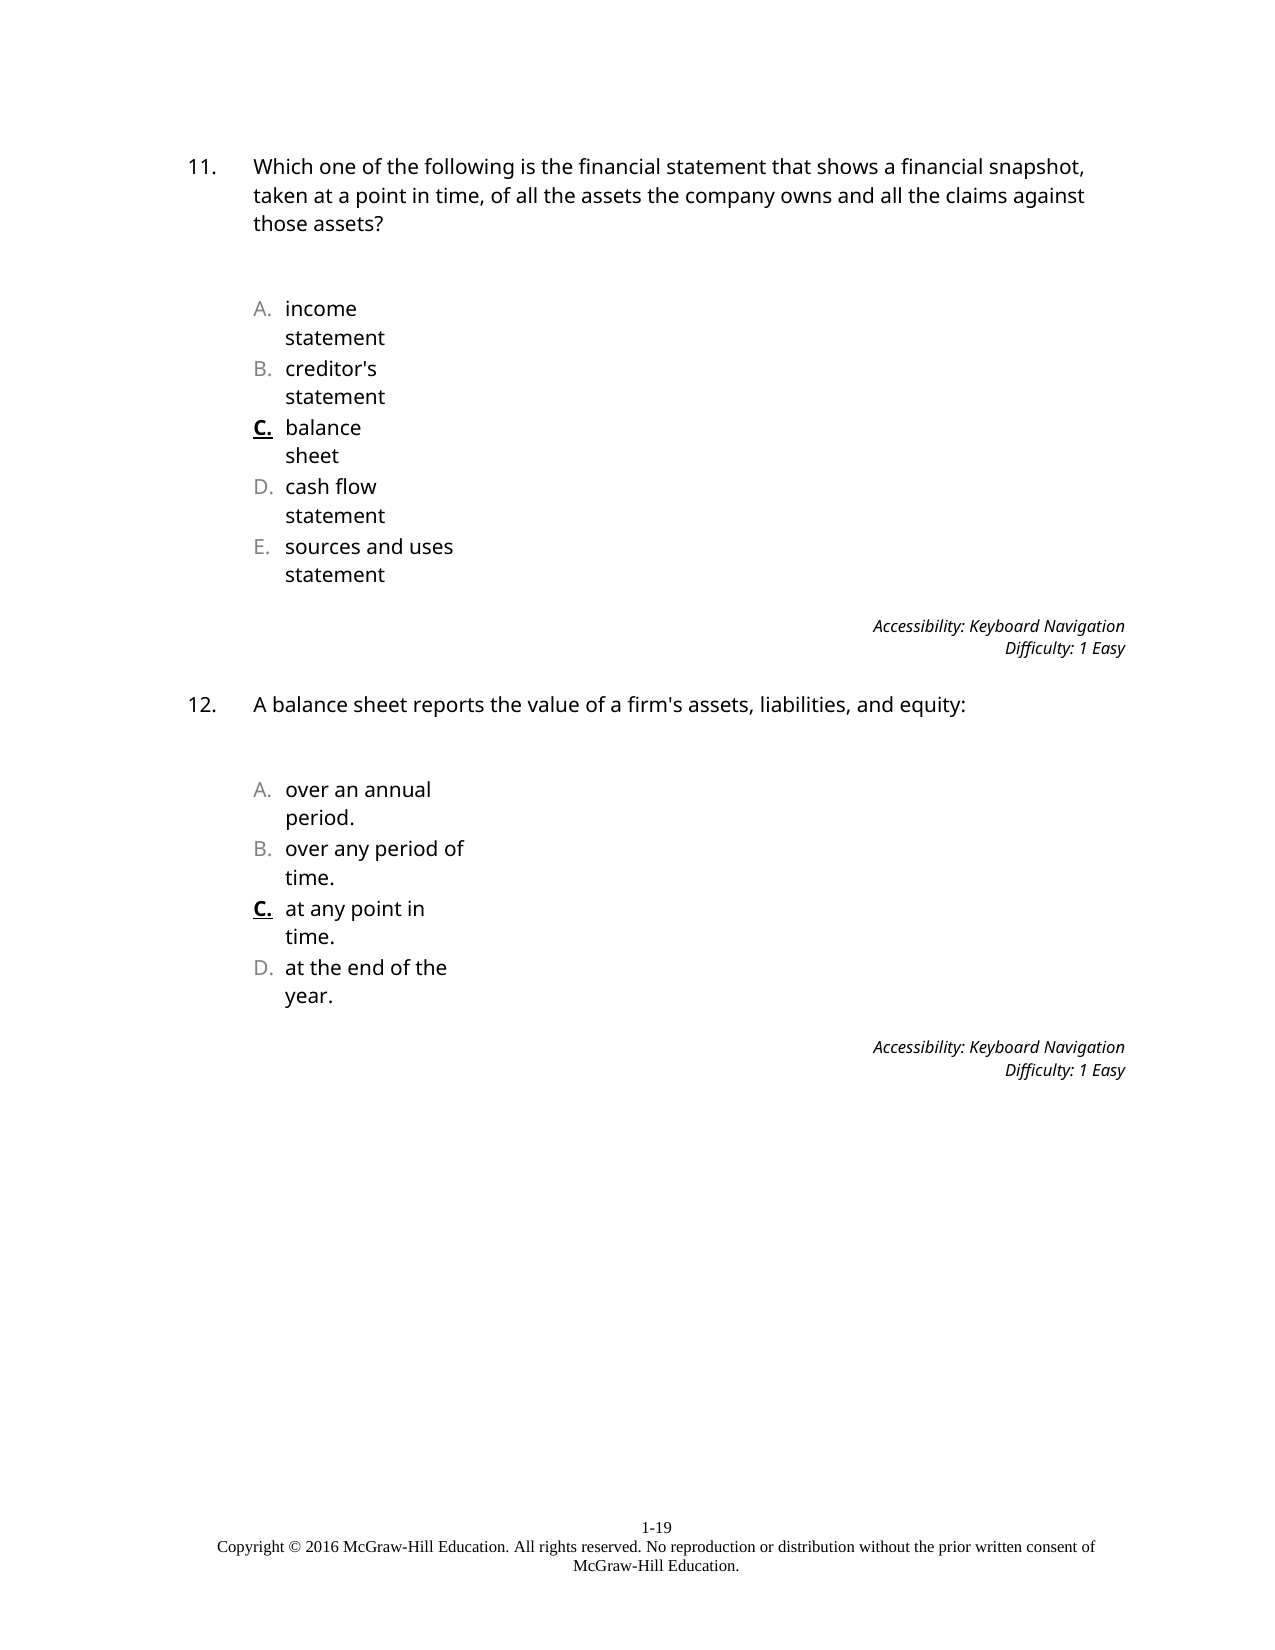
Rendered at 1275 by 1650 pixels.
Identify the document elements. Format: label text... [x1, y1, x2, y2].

table_header Accessibility: Keyboard Navigation Difficulty: 1 Easy [188, 1036, 1125, 1109]
table_header Which one of the following is the financial statement that shows a financial snapshot, taken at a point in time, of all the assets the company owns and all the claims against those assets? [253, 153, 1125, 589]
table_header 12. [188, 690, 253, 1010]
table_header A balance sheet reports the value of a firm's assets, liabilities, and equity: [253, 690, 1125, 1010]
table_header 11. [188, 153, 253, 589]
table_header Accessibility: Keyboard Navigation Difficulty: 1 Easy [188, 614, 1125, 688]
